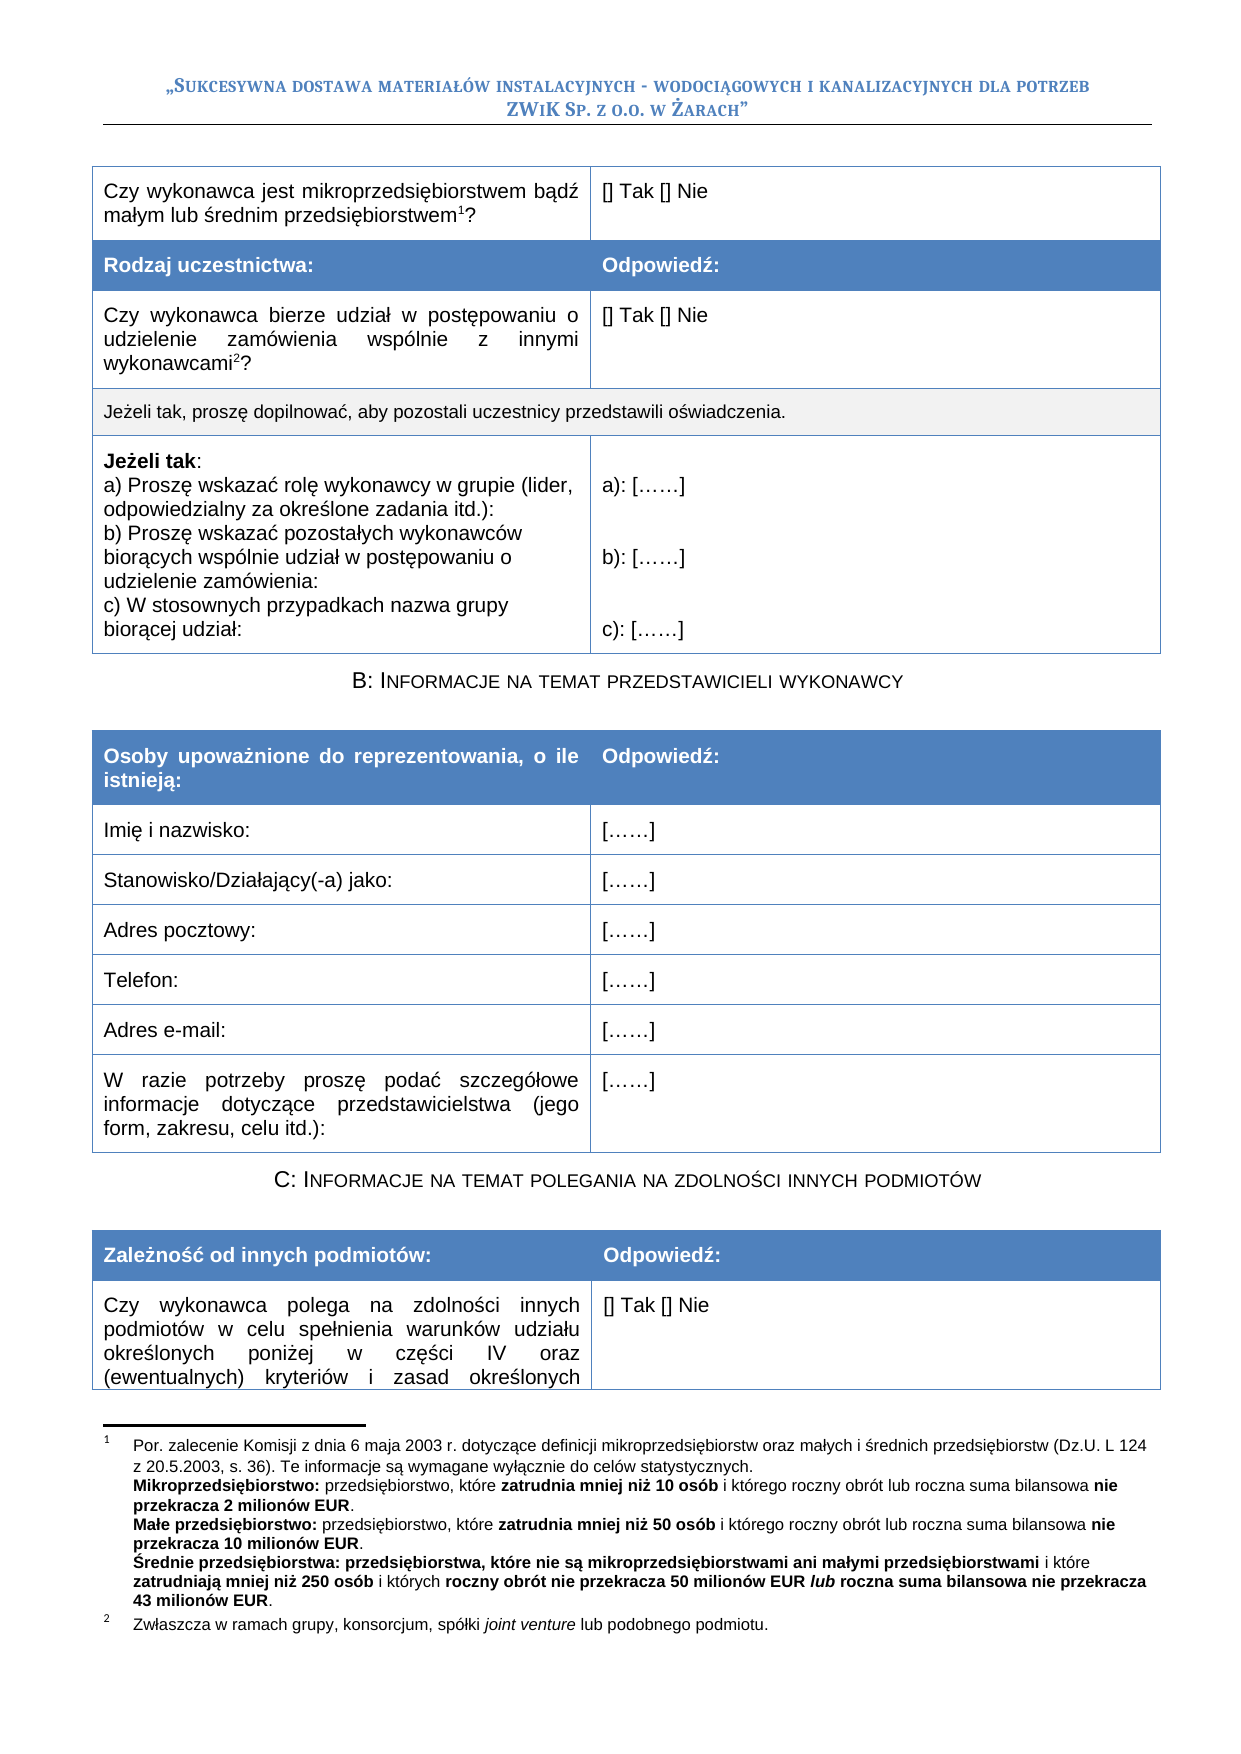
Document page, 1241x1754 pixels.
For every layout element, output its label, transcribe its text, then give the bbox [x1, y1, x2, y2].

table_cell Jeżeli tak: a) Proszę wskazać rolę wykonawcy w grupie (lider, odpowiedzialny za określone zadania itd.): b) Proszę wskazać pozostałych wykonawców biorących wspólnie udział w postępowaniu o udzielenie zamówienia: c) W stosownych przypadkach nazwa grupy biorącej udział: [93, 436, 590, 653]
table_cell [93, 1281, 591, 1389]
table_cell Czy wykonawca bierze udział w postępowaniu o udzielenie zamówienia wspólnie z innymi wykonawcami? [93, 291, 590, 388]
table_cell Rodzaj uczestnictwa: [93, 241, 590, 290]
table_cell [……] [591, 955, 1160, 1004]
table_cell [] Tak [] Nie [591, 167, 1160, 240]
table_cell [……] [591, 1005, 1160, 1054]
table_header Zależność od innych podmiotów: [93, 1231, 591, 1280]
table_cell a): [……] b): [……] c): [……] [591, 436, 1160, 653]
table_cell Stanowisko/Działający(-a) jako: [93, 855, 590, 904]
table_header Odpowiedź: [591, 731, 1160, 804]
table_cell Imię i nazwisko: [93, 805, 590, 854]
text B: Informacje na temat przedstawicieli wykonawcy [103, 667, 1152, 693]
table_cell Jeżeli tak, proszę dopilnować, aby pozostali uczestnicy przedstawili oświadczenia. [93, 389, 1160, 435]
table_cell Odpowiedź: [591, 241, 1160, 290]
table_cell Telefon: [93, 955, 590, 1004]
table_cell W razie potrzeby proszę podać szczegółowe informacje dotyczące przedstawicielstwa (jego form, zakresu, celu itd.): [93, 1055, 590, 1152]
table_cell Czy wykonawca jest mikroprzedsiębiorstwem bądź małym lub średnim przedsiębiorstwem? [93, 167, 590, 240]
table_cell [] Tak [] Nie [592, 1281, 1160, 1389]
table_cell Adres e-mail: [93, 1005, 590, 1054]
table_cell [……] [591, 805, 1160, 854]
table_cell [……] [591, 855, 1160, 904]
table_header Osoby upoważnione do reprezentowania, o ile istnieją: [93, 731, 590, 804]
table_cell [] Tak [] Nie [591, 291, 1160, 388]
table_cell [……] [591, 1055, 1160, 1152]
table_cell [……] [591, 905, 1160, 954]
table_header Odpowiedź: [592, 1231, 1160, 1280]
table_cell Adres pocztowy: [93, 905, 590, 954]
text C: Informacje na temat polegania na zdolności innych podmiotów [103, 1166, 1152, 1192]
